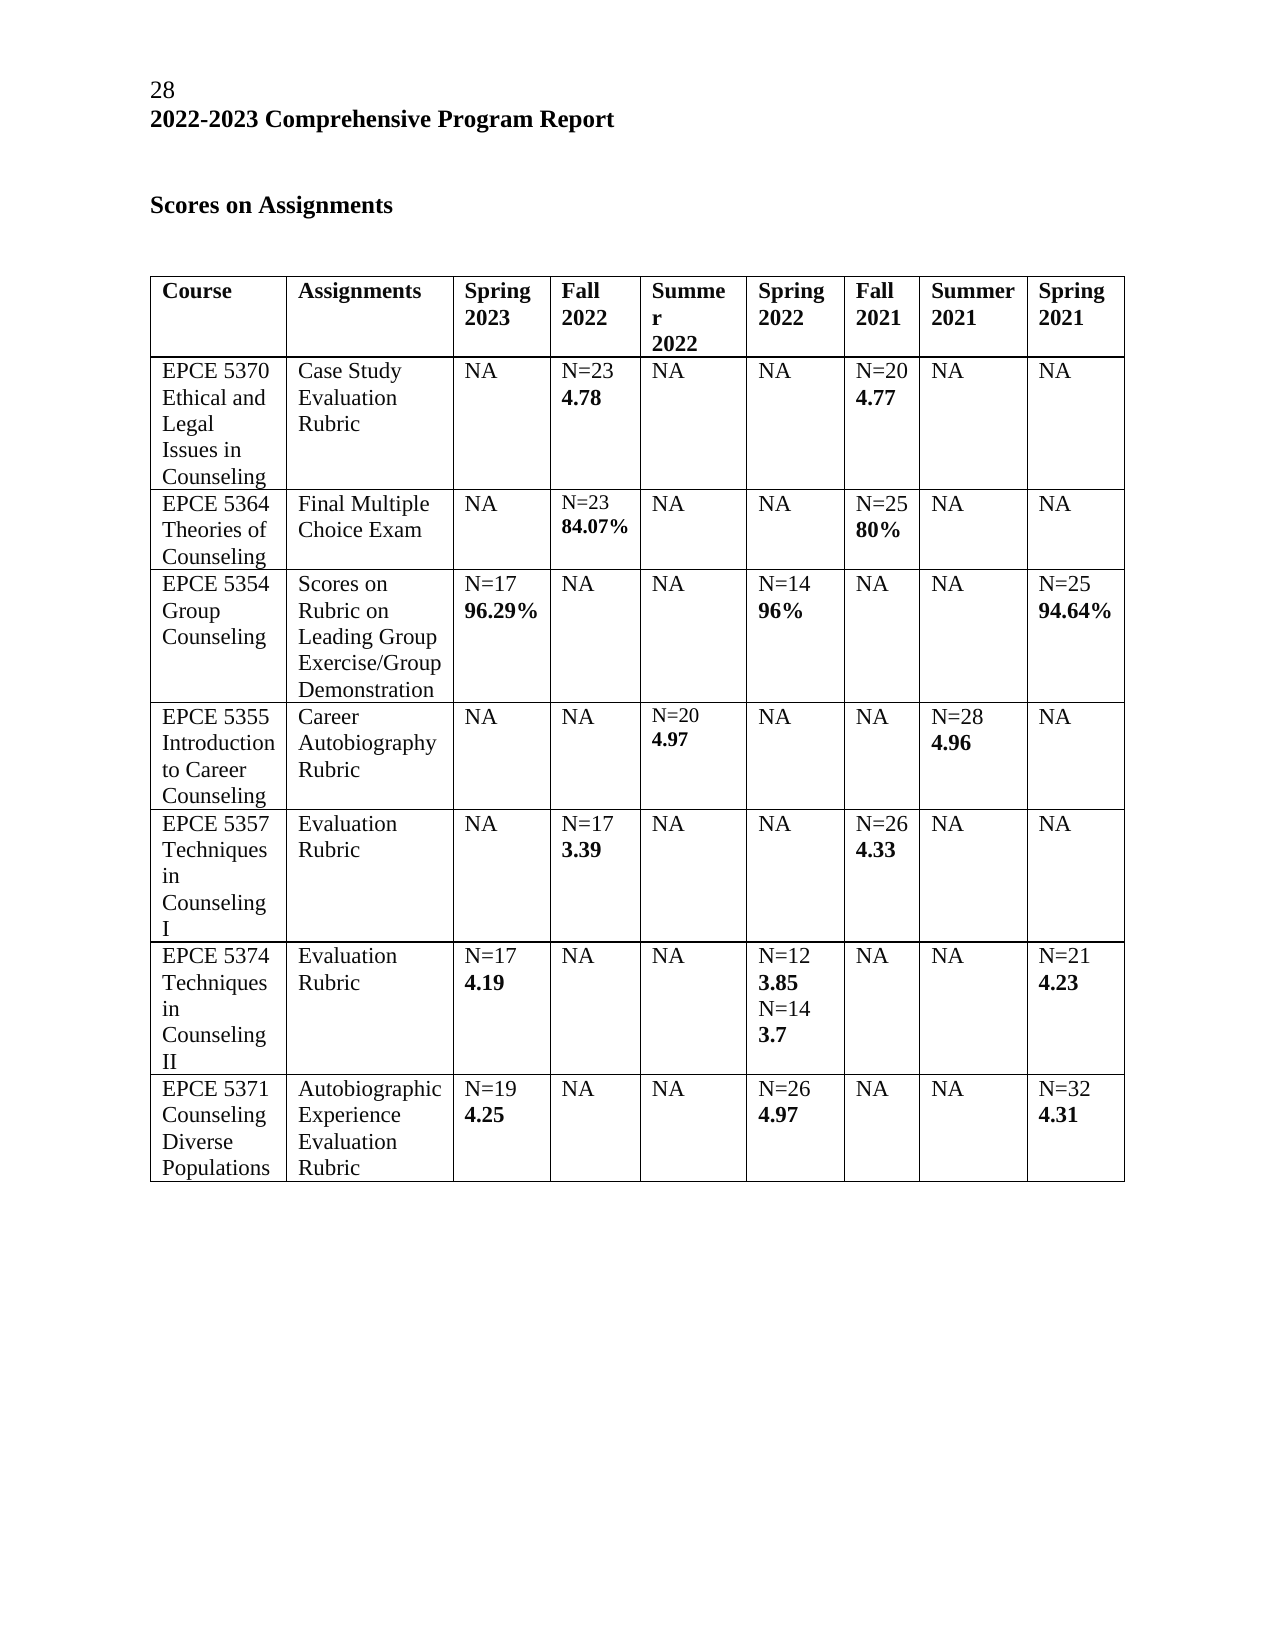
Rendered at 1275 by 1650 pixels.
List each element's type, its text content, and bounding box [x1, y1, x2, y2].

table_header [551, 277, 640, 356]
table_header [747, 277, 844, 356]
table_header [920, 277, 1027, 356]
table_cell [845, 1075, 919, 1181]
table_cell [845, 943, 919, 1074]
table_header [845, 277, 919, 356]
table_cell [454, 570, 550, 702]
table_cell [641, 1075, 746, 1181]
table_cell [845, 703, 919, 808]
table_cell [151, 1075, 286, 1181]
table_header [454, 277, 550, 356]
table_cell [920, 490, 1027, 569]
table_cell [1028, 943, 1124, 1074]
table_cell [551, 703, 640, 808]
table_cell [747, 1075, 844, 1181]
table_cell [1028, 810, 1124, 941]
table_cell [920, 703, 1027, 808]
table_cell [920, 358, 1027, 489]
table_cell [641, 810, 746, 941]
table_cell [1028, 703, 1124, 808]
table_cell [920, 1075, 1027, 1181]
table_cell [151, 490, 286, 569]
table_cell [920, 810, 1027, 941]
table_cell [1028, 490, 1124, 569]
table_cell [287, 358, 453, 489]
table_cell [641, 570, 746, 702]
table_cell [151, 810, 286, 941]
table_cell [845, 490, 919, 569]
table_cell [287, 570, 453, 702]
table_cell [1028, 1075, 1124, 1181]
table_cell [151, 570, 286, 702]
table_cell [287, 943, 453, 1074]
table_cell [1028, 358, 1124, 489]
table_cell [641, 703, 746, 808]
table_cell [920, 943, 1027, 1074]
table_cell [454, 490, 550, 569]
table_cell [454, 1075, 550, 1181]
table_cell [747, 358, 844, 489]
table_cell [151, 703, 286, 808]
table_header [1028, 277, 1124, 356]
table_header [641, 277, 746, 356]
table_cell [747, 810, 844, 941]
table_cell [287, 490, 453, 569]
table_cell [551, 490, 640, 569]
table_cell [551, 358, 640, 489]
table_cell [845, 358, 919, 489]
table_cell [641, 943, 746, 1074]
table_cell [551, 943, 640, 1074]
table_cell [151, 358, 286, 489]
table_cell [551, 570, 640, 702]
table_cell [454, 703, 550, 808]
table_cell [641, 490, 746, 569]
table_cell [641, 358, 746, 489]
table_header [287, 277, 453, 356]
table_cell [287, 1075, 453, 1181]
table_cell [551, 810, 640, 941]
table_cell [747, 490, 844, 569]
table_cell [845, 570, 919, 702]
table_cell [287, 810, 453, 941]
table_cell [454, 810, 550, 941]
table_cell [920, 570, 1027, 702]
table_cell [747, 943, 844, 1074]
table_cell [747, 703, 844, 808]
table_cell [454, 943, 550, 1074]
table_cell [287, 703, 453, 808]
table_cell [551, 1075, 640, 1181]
text Scores on Assignments [150, 190, 1125, 219]
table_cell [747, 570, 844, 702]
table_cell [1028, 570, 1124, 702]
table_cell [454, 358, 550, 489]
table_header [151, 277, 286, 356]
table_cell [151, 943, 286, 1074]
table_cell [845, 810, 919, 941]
